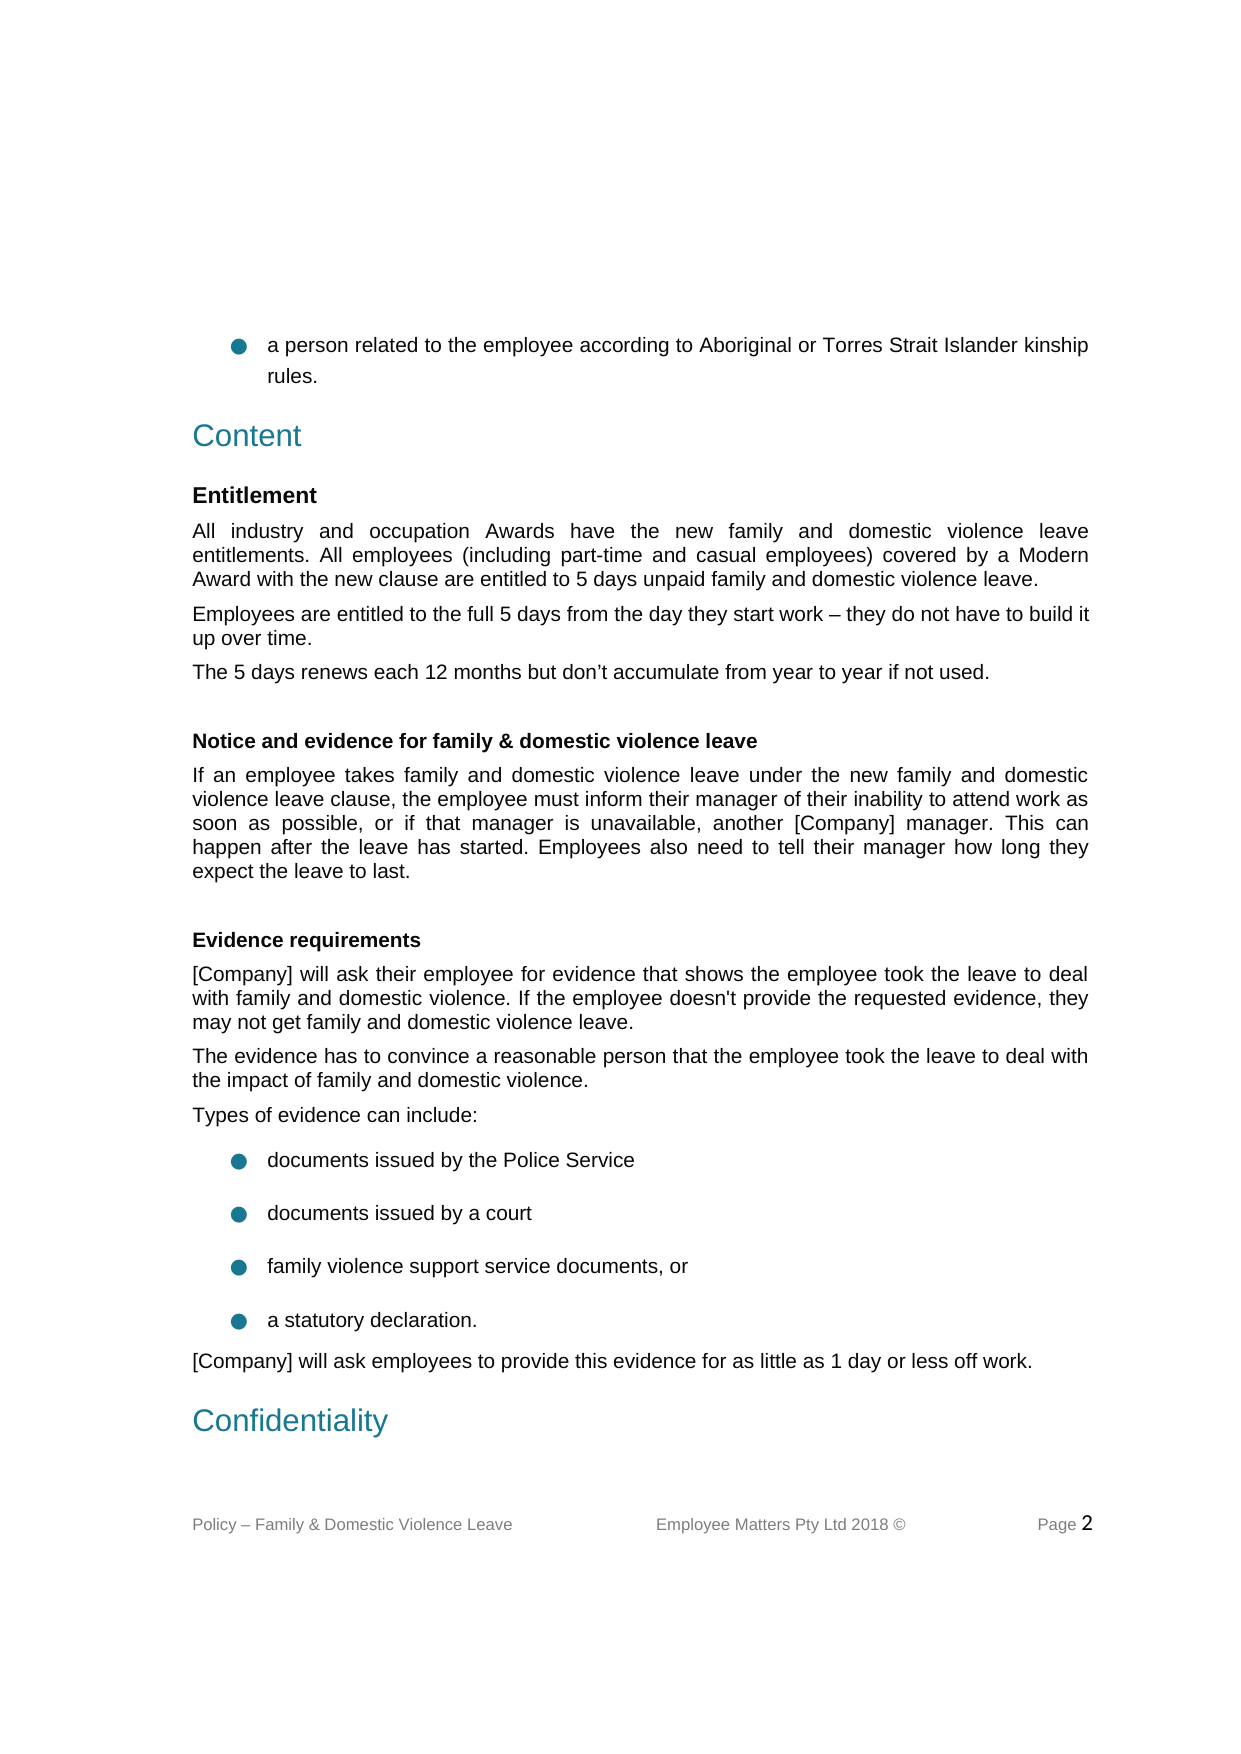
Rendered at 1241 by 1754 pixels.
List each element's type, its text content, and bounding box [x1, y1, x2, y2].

list documents issued by the Police Service [229, 1137, 1090, 1179]
text Confidentiality [192, 1402, 1090, 1438]
text The evidence has to convince a reasonable person that the employee took the leave to deal with the impact of family and domestic violence. [192, 1044, 1090, 1092]
text [Company] will ask their employee for evidence that shows the employee took the leave to deal with family and domestic violence. If the employee doesn't provide the requested evidence, they may not get family and domestic violence leave. [192, 962, 1090, 1034]
text Employees are entitled to the full 5 days from the day they start work – they do not have to build it up over time. [192, 601, 1090, 649]
text All industry and occupation Awards have the new family and domestic violence leave entitlements. All employees (including part-time and casual employees) covered by a Modern Award with the new clause are entitled to 5 days unpaid family and domestic violence leave. [192, 519, 1090, 591]
text If an employee takes family and domestic violence leave under the new family and domestic violence leave clause, the employee must inform their manager of their inability to attend work as soon as possible, or if that manager is unavailable, another [Company] manager. This can happen after the leave has started. Employees also need to tell their manager how long they expect the leave to last. [192, 763, 1090, 883]
list documents issued by a court [229, 1190, 1090, 1233]
text Content [192, 417, 1090, 453]
text Evidence requirements [192, 927, 1090, 951]
text Entitlement [192, 482, 1090, 509]
list a person related to the employee according to Aboriginal or Torres Strait Islander kinship rules. [229, 321, 1090, 388]
text [Company] will ask employees to provide this evidence for as little as 1 day or less off work. [192, 1349, 1090, 1373]
list family violence support service documents, or [229, 1243, 1090, 1286]
list a statutory declaration. [229, 1296, 1090, 1339]
text The 5 days renews each 12 months but don’t accumulate from year to year if not used. [192, 660, 1090, 684]
text Notice and evidence for family & domestic violence leave [192, 728, 1090, 752]
text Types of evidence can include: [192, 1102, 1090, 1126]
